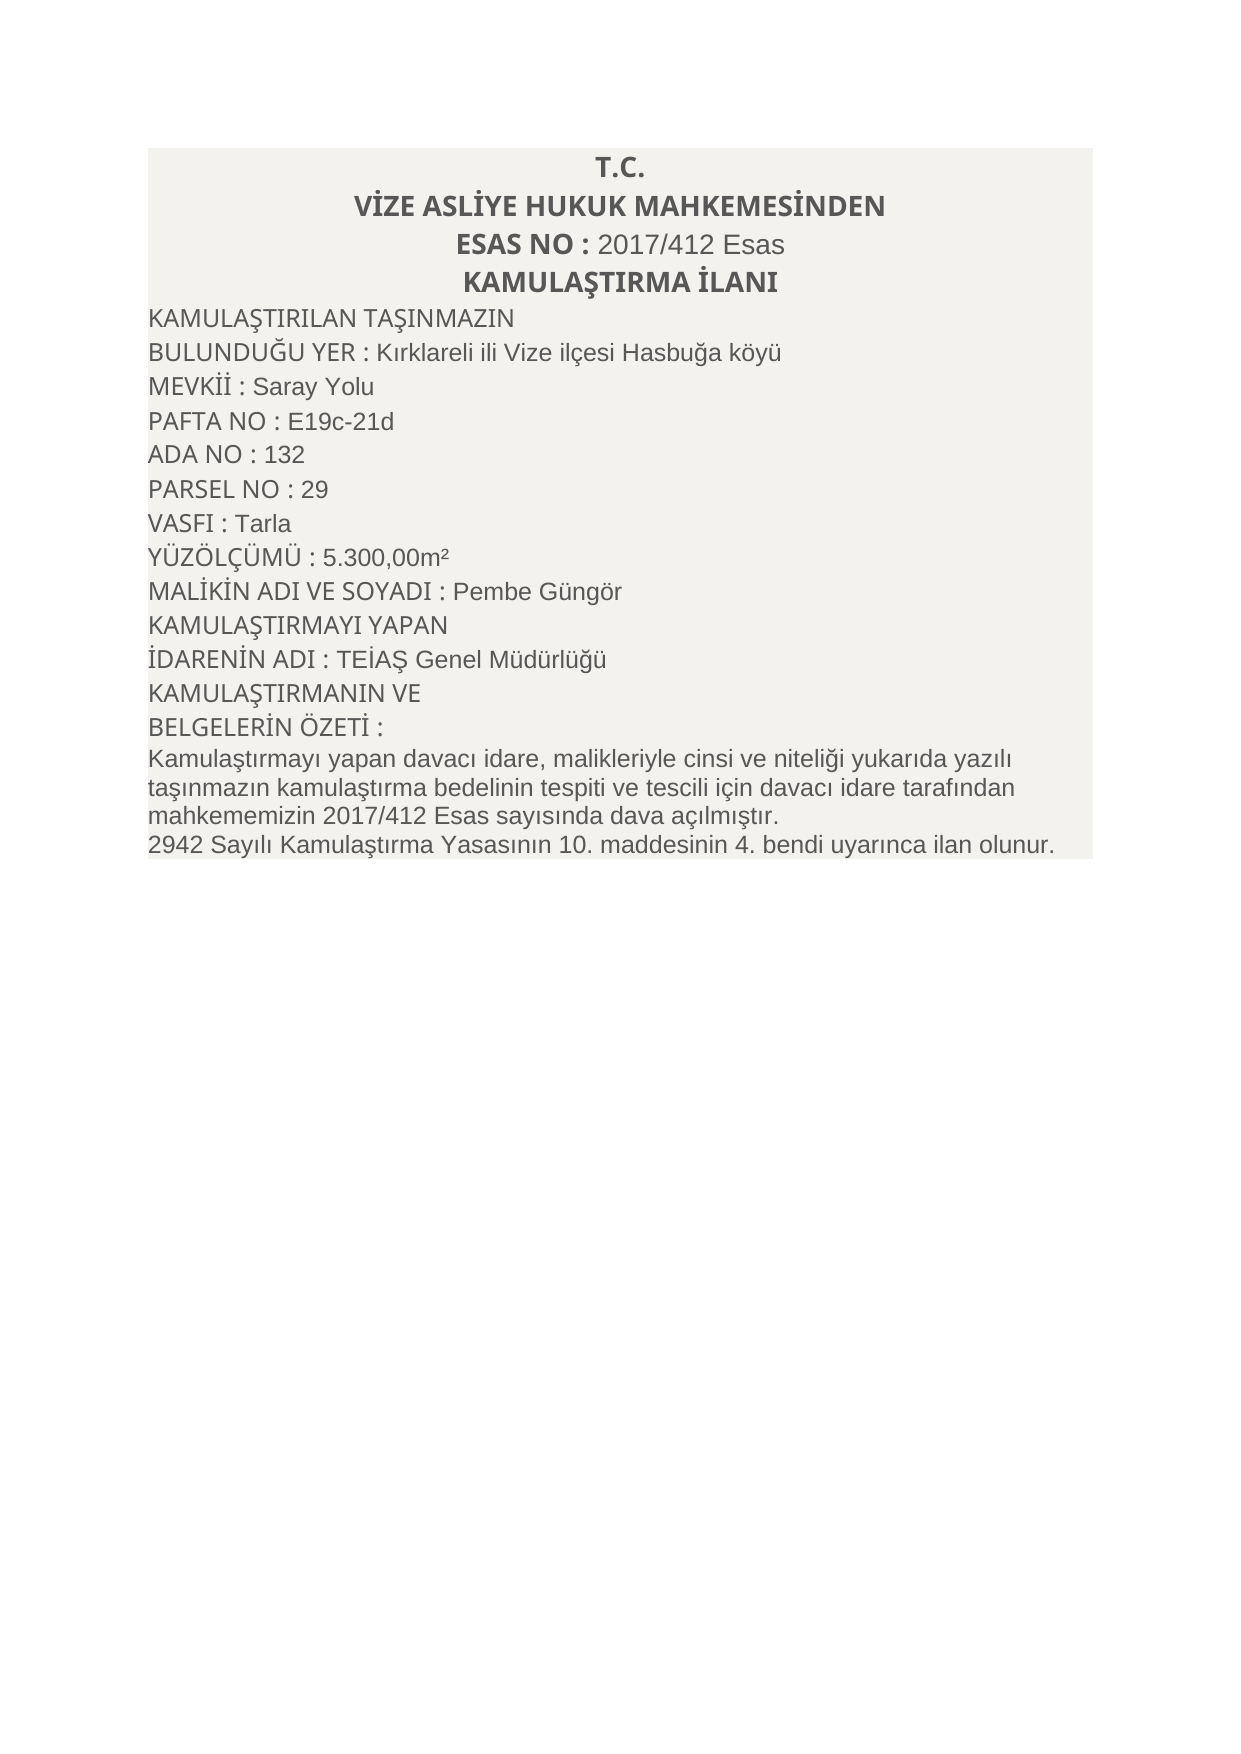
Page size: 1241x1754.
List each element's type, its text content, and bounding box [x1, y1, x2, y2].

subtitle T.C. VİZE ASLİYE HUKUK MAHKEMESİNDEN ESAS NO : 2017/412 Esas KAMULAŞTIRMA İLANI [148, 148, 1093, 301]
text KAMULAŞTIRILAN TAŞINMAZIN BULUNDUĞU YER : Kırklareli ili Vize ilçesi Hasbuğa köyü MEVKİİ : Saray Yolu PAFTA NO : E19c-21d ADA NO : 132 PARSEL NO : 29 VASFI : Tarla YÜZÖLÇÜMÜ : 5.300,00m² MALİKİN ADI VE SOYADI : Pembe Güngör KAMULAŞTIRMAYI YAPAN İDARENİN ADI : TEİAŞ Genel Müdürlüğü KAMULAŞTIRMANIN VE BELGELERİN ÖZETİ : Kamulaştırmayı yapan davacı idare, malikleriyle cinsi ve niteliği yukarıda yazılı taşınmazın kamulaştırma bedelinin tespiti ve tescili için davacı idare tarafından mahkememizin 2017/412 Esas sayısında dava açılmıştır. 2942 Sayılı Kamulaştırma Yasasının 10. maddesinin 4. bendi uyarınca ilan olunur. [148, 301, 1093, 859]
